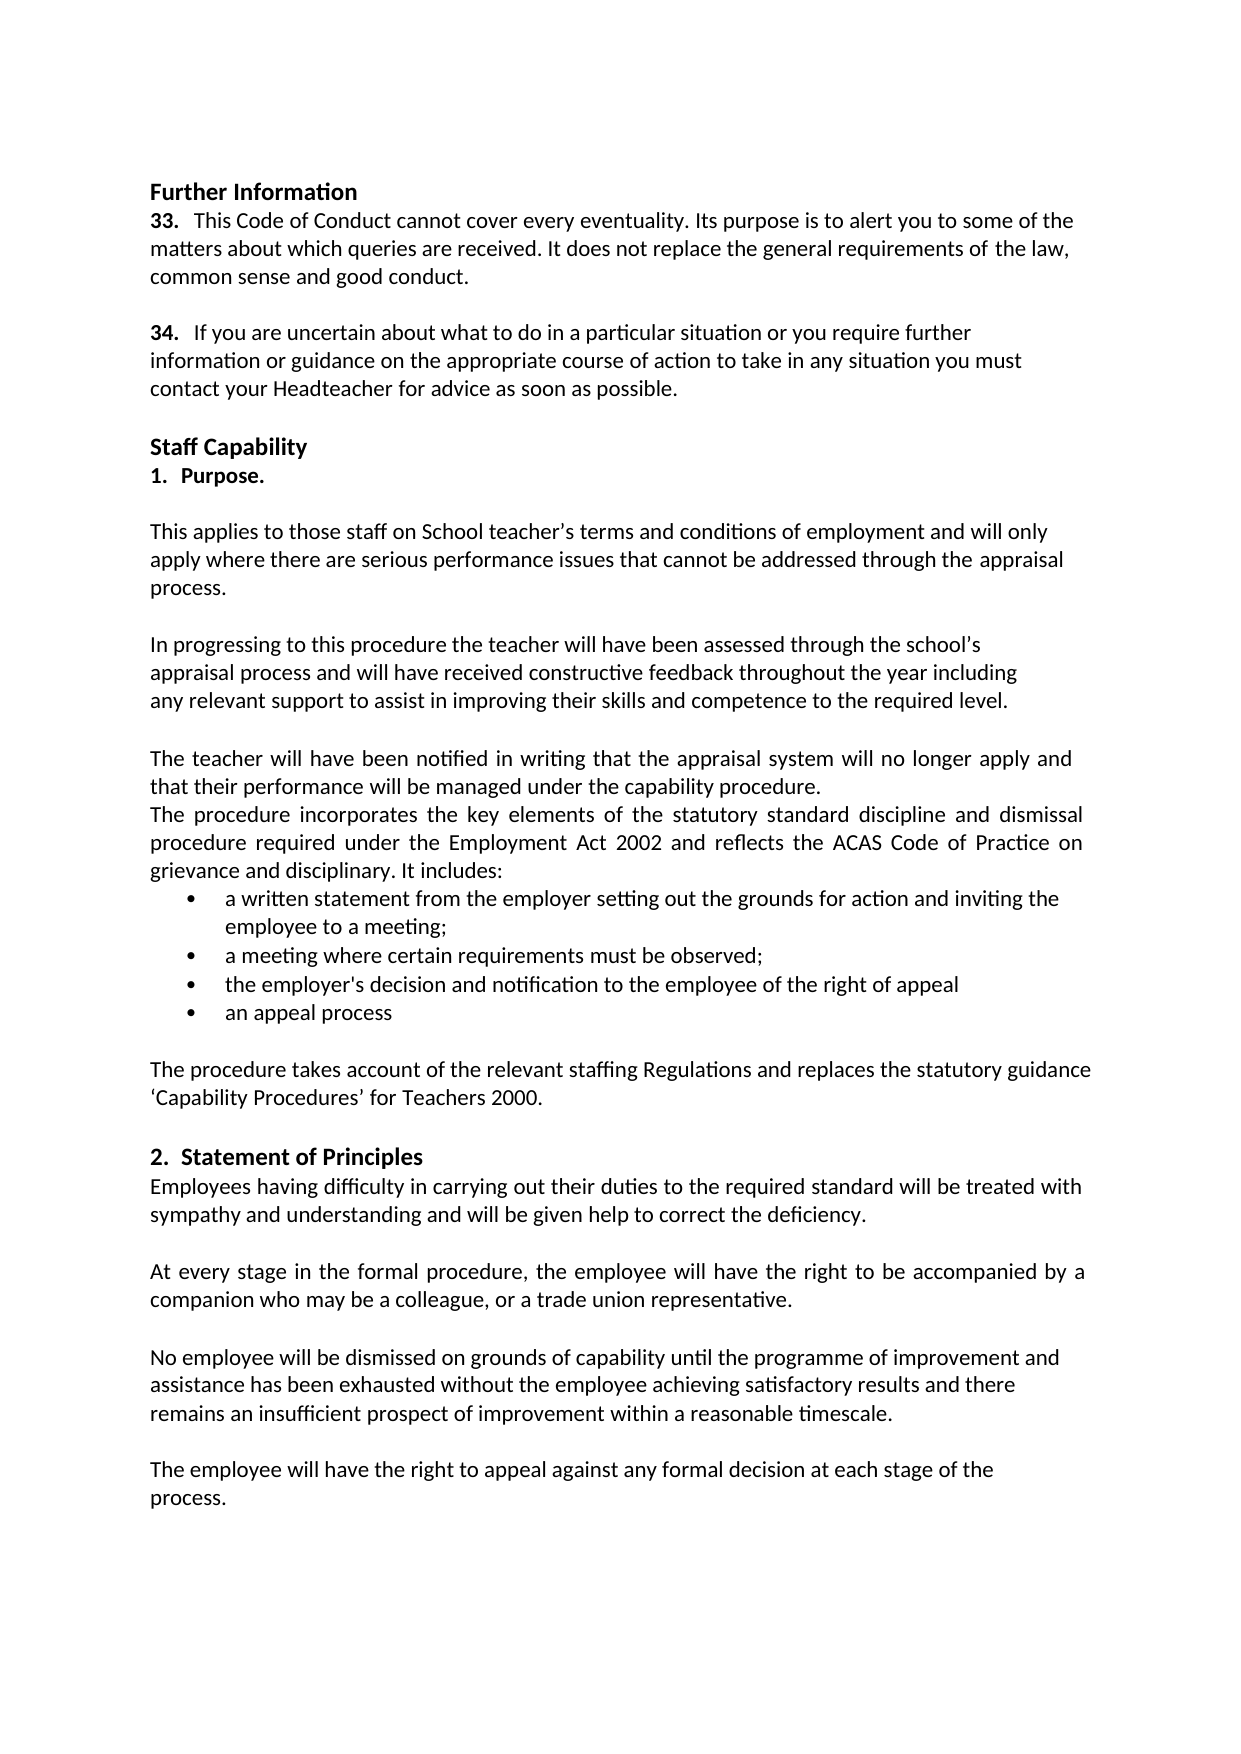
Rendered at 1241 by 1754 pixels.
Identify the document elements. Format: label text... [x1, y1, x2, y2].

text This applies to those staff on School teacher’s terms and conditions of employment and will only apply where there are serious performance issues that cannot be addressed through the appraisal process. [150, 517, 1096, 601]
list a written statement from the employer setting out the grounds for action and inviting the employee to a meeting; [187, 884, 1061, 940]
subtitle Statement of Principles [150, 1141, 1101, 1171]
text No employee will be dismissed on grounds of capability until the programme of improvement and assistance has been exhausted without the employee achieving satisfactory results and there remains an insufficient prospect of improvement within a reasonable timescale. [150, 1343, 1081, 1427]
list If you are uncertain about what to do in a particular situation or you require further information or guidance on the appropriate course of action to take in any situation you must contact your Headteacher for advice as soon as possible. [150, 318, 1050, 402]
list a meeting where certain requirements must be observed; [187, 940, 1101, 969]
text The procedure incorporates the key elements of the statutory standard discipline and dismissal procedure required under the Employment Act 2002 and reflects the ACAS Code of Practice on grievance and disciplinary. It includes: [150, 800, 1085, 884]
list Purpose. [150, 461, 1101, 489]
list the employer's decision and notification to the employee of the right of appeal [187, 969, 1101, 998]
text Employees having difficulty in carrying out their duties to the required standard will be treated with sympathy and understanding and will be given help to correct the deficiency. [150, 1172, 1082, 1228]
list an appeal process [187, 998, 1101, 1026]
text At every stage in the formal procedure, the employee will have the right to be accompanied by a companion who may be a colleague, or a trade union representative. [150, 1257, 1085, 1313]
text In progressing to this procedure the teacher will have been assessed through the school’s appraisal process and will have received constructive feedback throughout the year including any relevant support to assist in improving their skills and competence to the required level. [150, 631, 1055, 714]
text The procedure takes account of the relevant staffing Regulations and replaces the statutory guidance ‘Capability Procedures’ for Teachers 2000. [150, 1056, 1101, 1112]
subtitle Further Information [150, 177, 1101, 206]
list This Code of Conduct cannot cover every eventuality. Its purpose is to alert you to some of the matters about which queries are received. It does not replace the general requirements of the law, common sense and good conduct. [150, 206, 1080, 290]
subtitle Staff Capability [150, 432, 1101, 461]
text The teacher will have been notified in writing that the appraisal system will no longer apply and that their performance will be managed under the capability procedure. [150, 744, 1074, 800]
text The employee will have the right to appeal against any formal decision at each stage of the process. [150, 1455, 1034, 1511]
